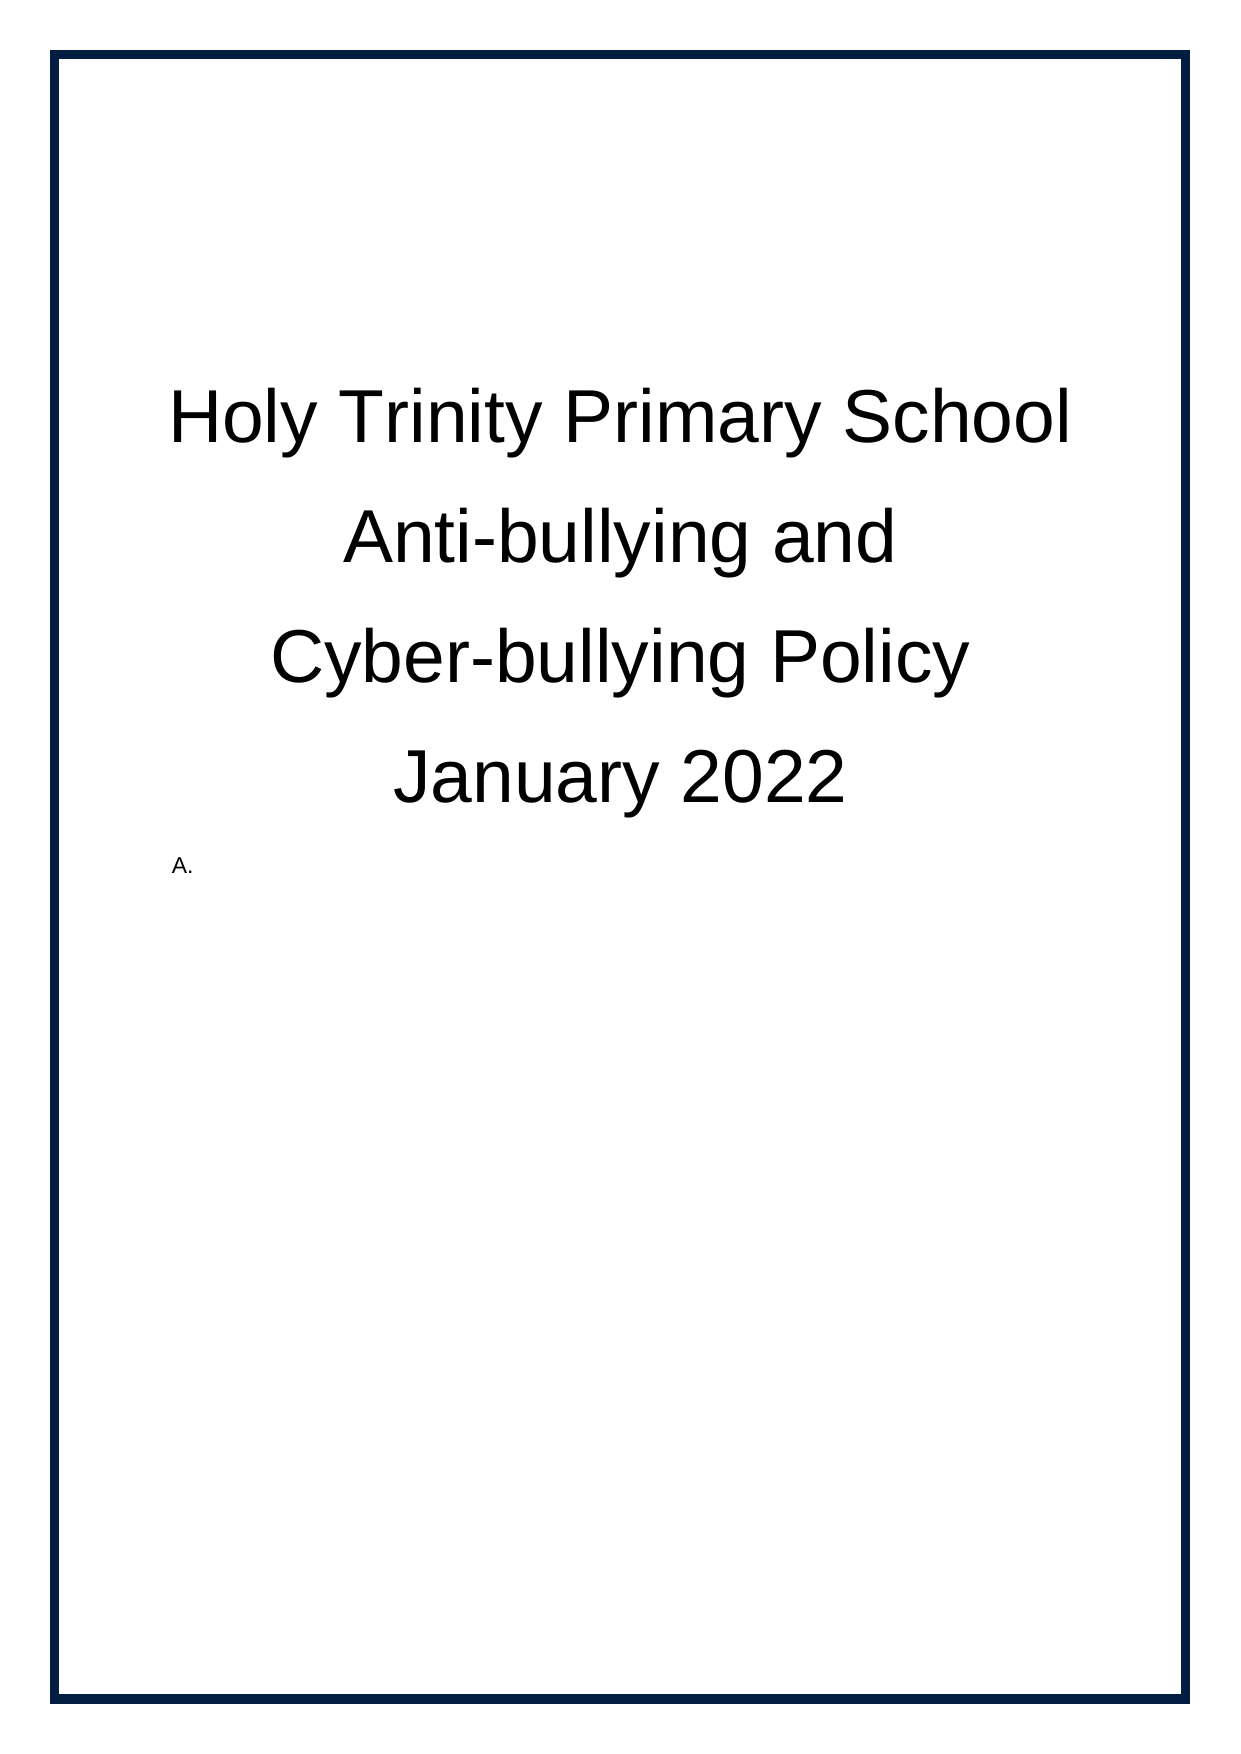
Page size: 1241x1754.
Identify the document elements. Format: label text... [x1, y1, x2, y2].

text Holy Trinity Primary School [150, 372, 1090, 458]
text Anti-bullying and [150, 492, 1090, 578]
text January 2022 [150, 732, 1090, 818]
text Cyber-bullying Policy [150, 612, 1090, 698]
